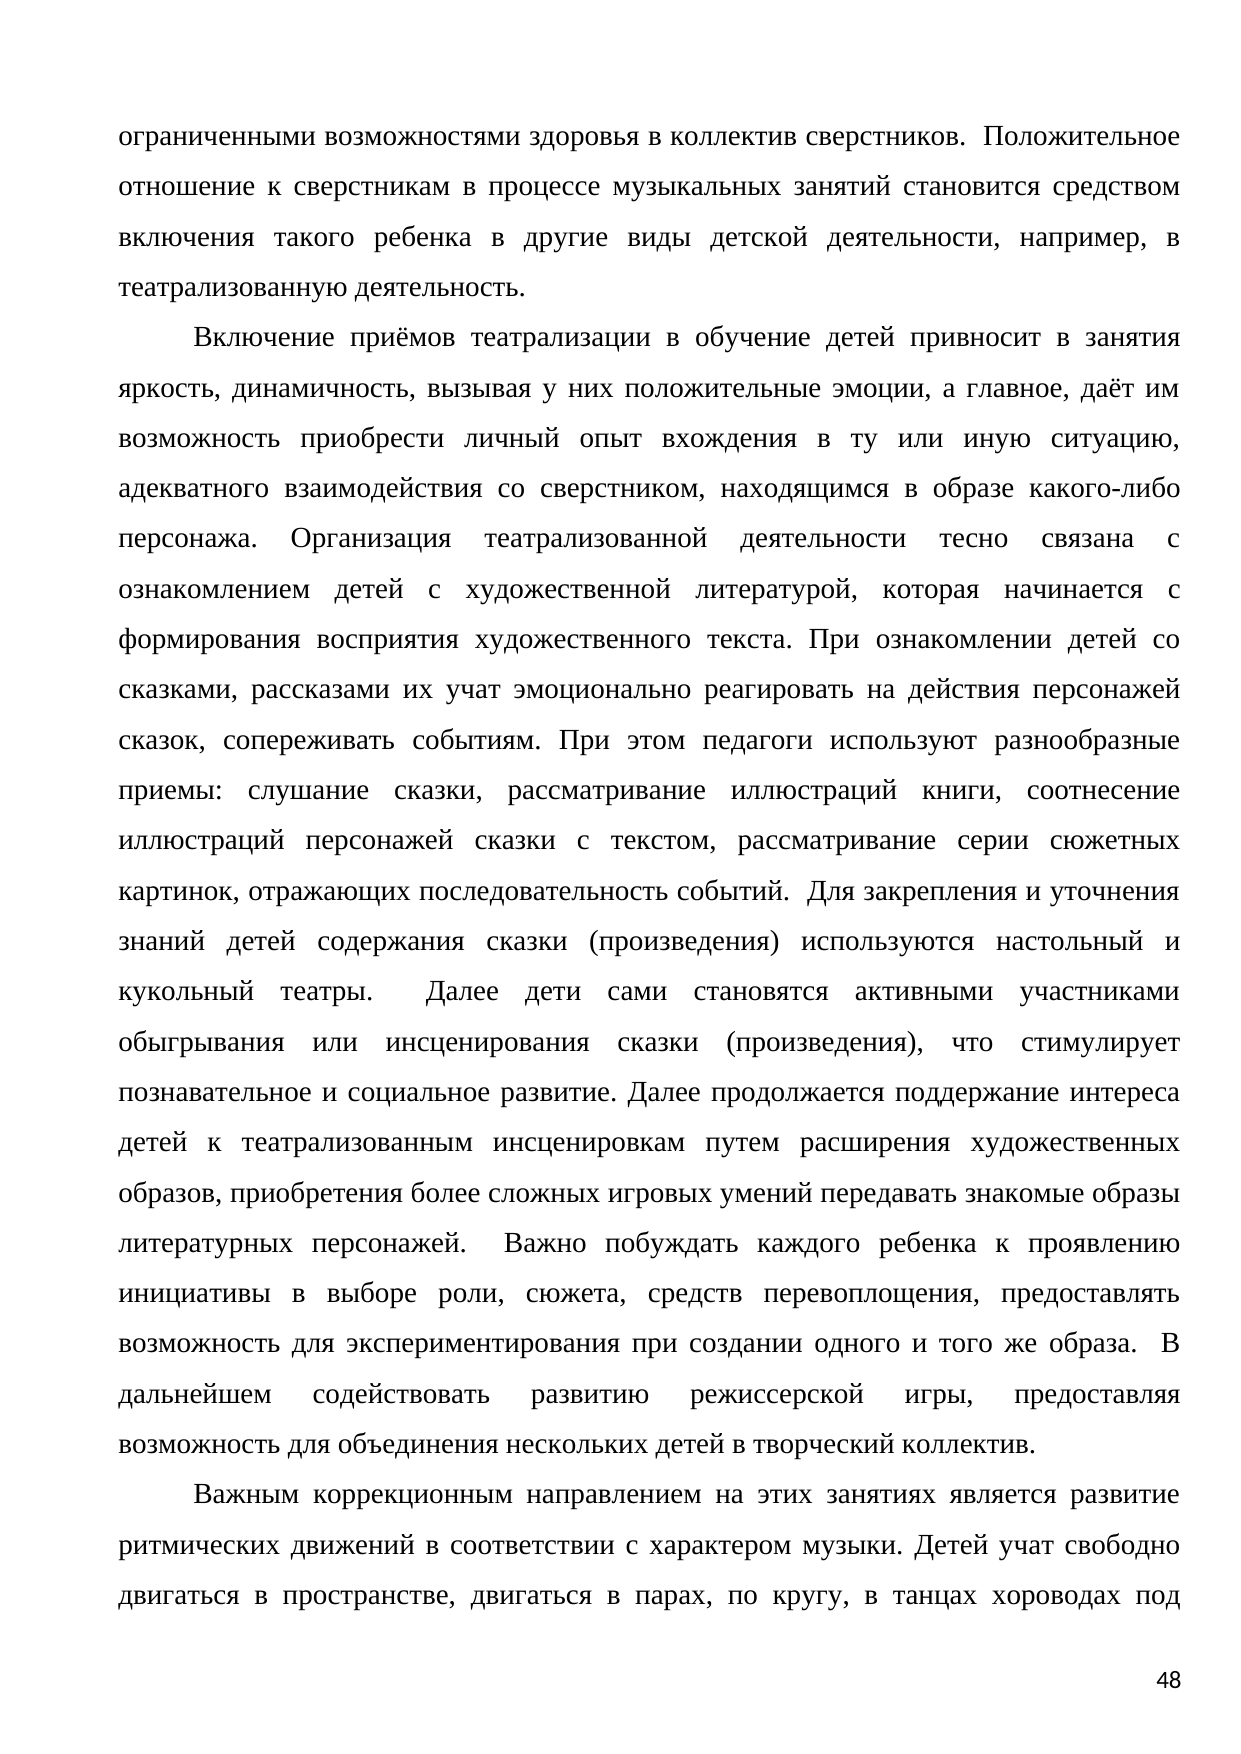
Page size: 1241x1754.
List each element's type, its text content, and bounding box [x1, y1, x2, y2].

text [118, 118, 1181, 303]
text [118, 1477, 1181, 1611]
text Включение приёмов театрализации в обучение детей привносит в занятия яркость, динамичность, вызывая у них положительные эмоции, а главное, даёт им возможность приобрести личный опыт вхождения в ту или иную ситуацию, адекватного взаимодействия со сверстником, находящимся в образе какого-либо персонажа. Организация театрализованной деятельности тесно связана с ознакомлением детей с художественной литературой, которая начинается с формирования восприятия художественного текста. При ознакомлении детей со сказками, рассказами их учат эмоционально реагировать на действия персонажей сказок, сопереживать событиям. При этом педагоги используют разнообразные приемы: слушание сказки, рассматривание иллюстраций книги, соотнесение иллюстраций персонажей сказки с текстом, рассматривание серии сюжетных картинок, отражающих последовательность событий. Для закрепления и уточнения знаний детей содержания сказки (произведения) используются настольный и кукольный театры. Далее дети сами становятся активными участниками обыгрывания или инсценирования сказки (произведения), что стимулирует познавательное и социальное развитие. Далее продолжается поддержание интереса детей к театрализованным инсценировкам путем расширения художественных образов, приобретения более сложных игровых умений передавать знакомые образы литературных персонажей. Важно побуждать каждого ребенка к проявлению инициативы в выборе роли, сюжета, средств перевоплощения, предоставлять возможность для экспериментирования при создании одного и того же образа. В дальнейшем содействовать развитию режиссерской игры, предоставляя возможность для объединения нескольких детей в творческий коллектив. [118, 319, 1181, 1460]
